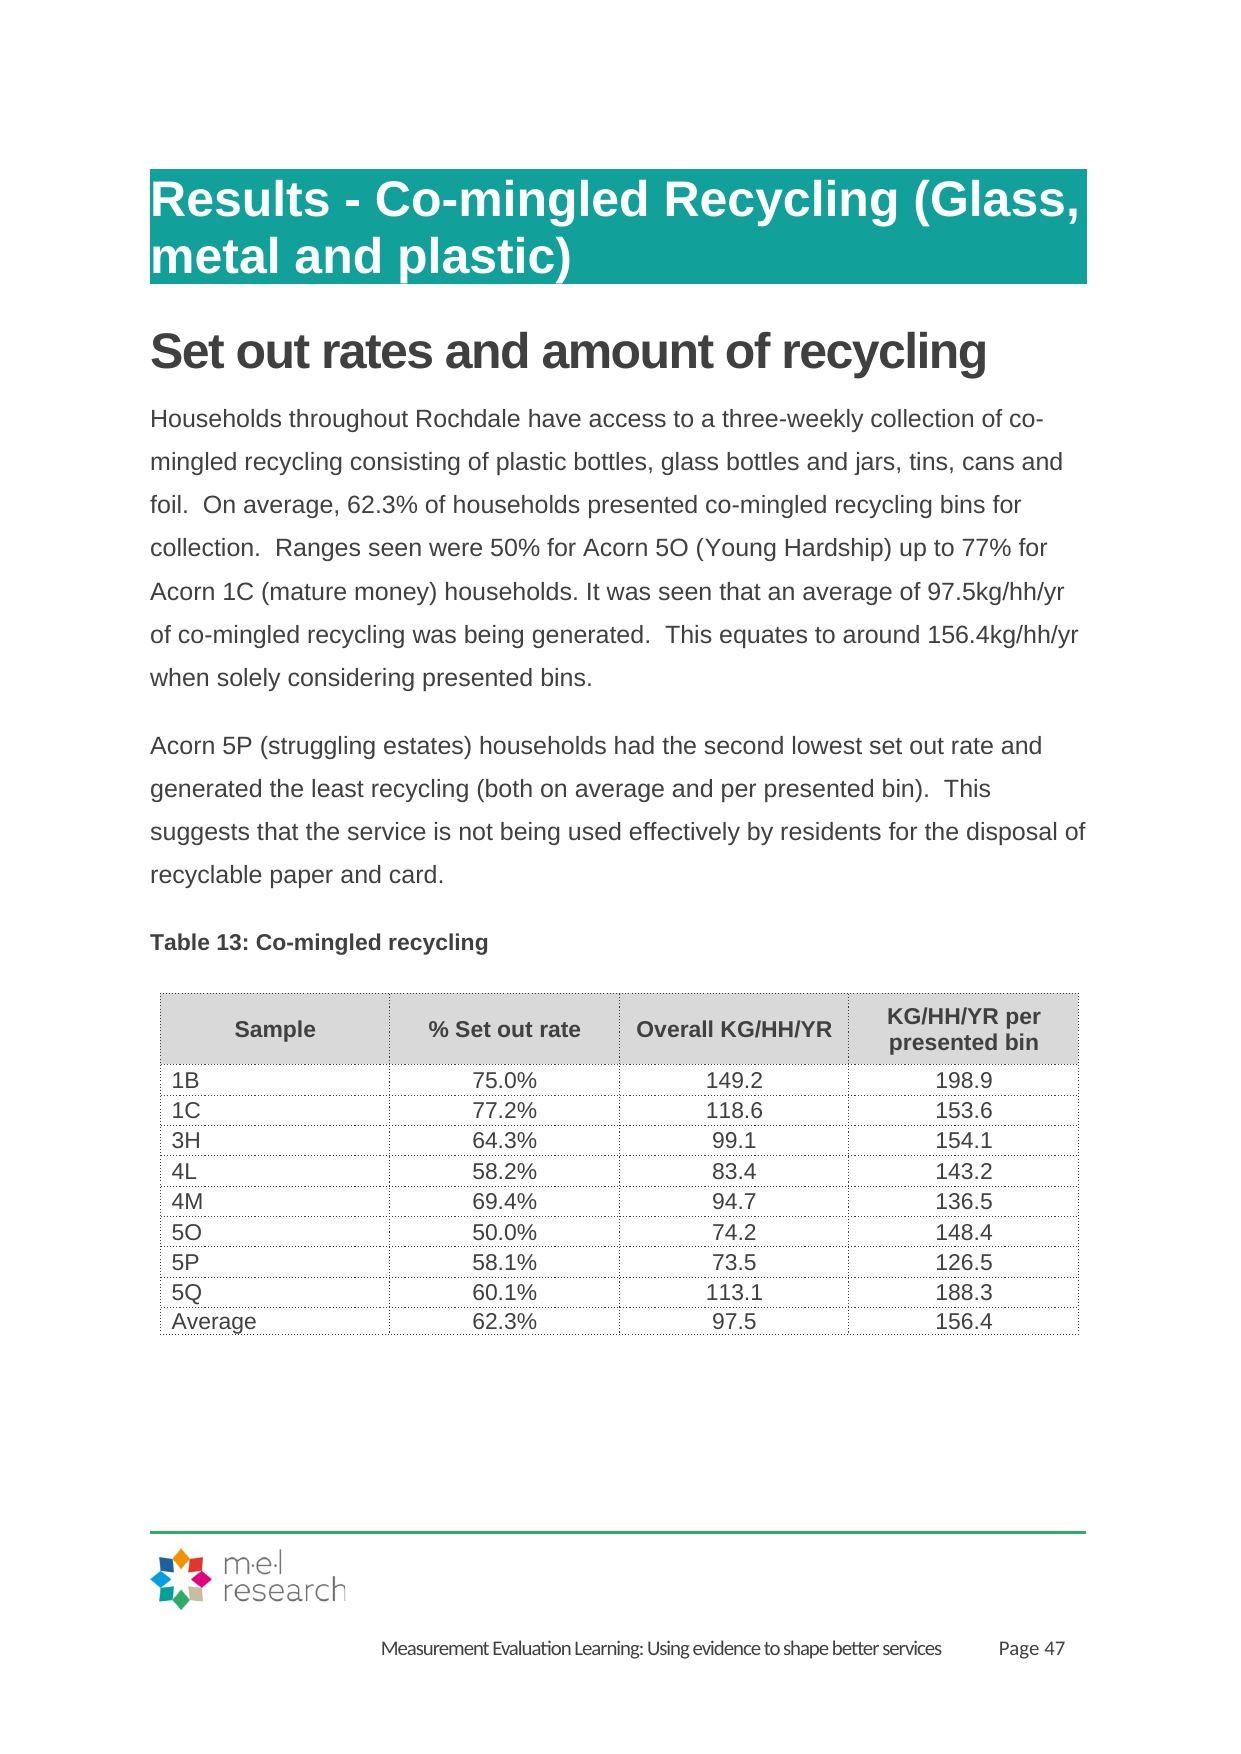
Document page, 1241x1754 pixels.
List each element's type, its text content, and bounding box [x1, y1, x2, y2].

table_cell 64.3% [390, 1125, 619, 1155]
table_cell 5P [160, 1246, 390, 1277]
picture [150, 1548, 346, 1610]
table_cell 77.2% [390, 1095, 619, 1125]
table_cell 148.4 [849, 1216, 1078, 1246]
table_header Sample [160, 993, 390, 1064]
table_cell 73.5 [619, 1246, 849, 1277]
table_cell 156.4 [849, 1307, 1078, 1334]
table_cell 1B [160, 1064, 390, 1095]
table_cell 4M [160, 1186, 390, 1216]
table_cell 74.2 [619, 1216, 849, 1246]
table_cell 69.4% [390, 1186, 619, 1216]
text Table 13: Co-mingled recycling [150, 928, 1087, 955]
table_cell 83.4 [619, 1155, 849, 1186]
table_cell 5O [160, 1216, 390, 1246]
table_cell 60.1% [390, 1277, 619, 1307]
table_cell 136.5 [849, 1186, 1078, 1216]
table_cell 143.2 [849, 1155, 1078, 1186]
table_cell 154.1 [849, 1125, 1078, 1155]
table_cell 126.5 [849, 1246, 1078, 1277]
text Households throughout Rochdale have access to a three-weekly collection of co-mingled recycling consisting of plastic bottles, glass bottles and jars, tins, cans and foil. On average, 62.3% of households presented co-mingled recycling bins for collection. Ranges seen were 50% for Acorn 5O (Young Hardship) up to 77% for Acorn 1C (mature money) households. It was seen that an average of 97.5kg/hh/yr of co-mingled recycling was being generated. This equates to around 156.4kg/hh/yr when solely considering presented bins. [150, 404, 1087, 692]
table_cell 113.1 [619, 1277, 849, 1307]
table_cell 58.1% [390, 1246, 619, 1277]
table_cell Average [160, 1307, 390, 1334]
table_header Overall KG/HH/YR [619, 993, 849, 1064]
table_cell 50.0% [390, 1216, 619, 1246]
table_cell 153.6 [849, 1095, 1078, 1125]
table_cell 118.6 [619, 1095, 849, 1125]
table_cell 3H [160, 1125, 390, 1155]
table_header % Set out rate [390, 993, 619, 1064]
text Set out rates and amount of recycling [150, 322, 1087, 379]
table_cell 99.1 [619, 1125, 849, 1155]
table_cell 4L [160, 1155, 390, 1186]
table_cell 149.2 [619, 1064, 849, 1095]
table_cell 1C [160, 1095, 390, 1125]
table_cell 94.7 [619, 1186, 849, 1216]
table_header KG/HH/YR per presented bin [849, 993, 1078, 1064]
table_cell 58.2% [390, 1155, 619, 1186]
table_cell 198.9 [849, 1064, 1078, 1095]
table_cell 97.5 [619, 1307, 849, 1334]
text Acorn 5P (struggling estates) households had the second lowest set out rate and generated the least recycling (both on average and per presented bin). This suggests that the service is not being used effectively by residents for the disposal of recyclable paper and card. [150, 731, 1087, 889]
table_cell 5Q [160, 1277, 390, 1307]
table_cell 75.0% [390, 1064, 619, 1095]
text Results - Co-mingled Recycling (Glass, metal and plastic) [150, 169, 1087, 284]
table_cell 62.3% [390, 1307, 619, 1334]
table_cell 188.3 [849, 1277, 1078, 1307]
